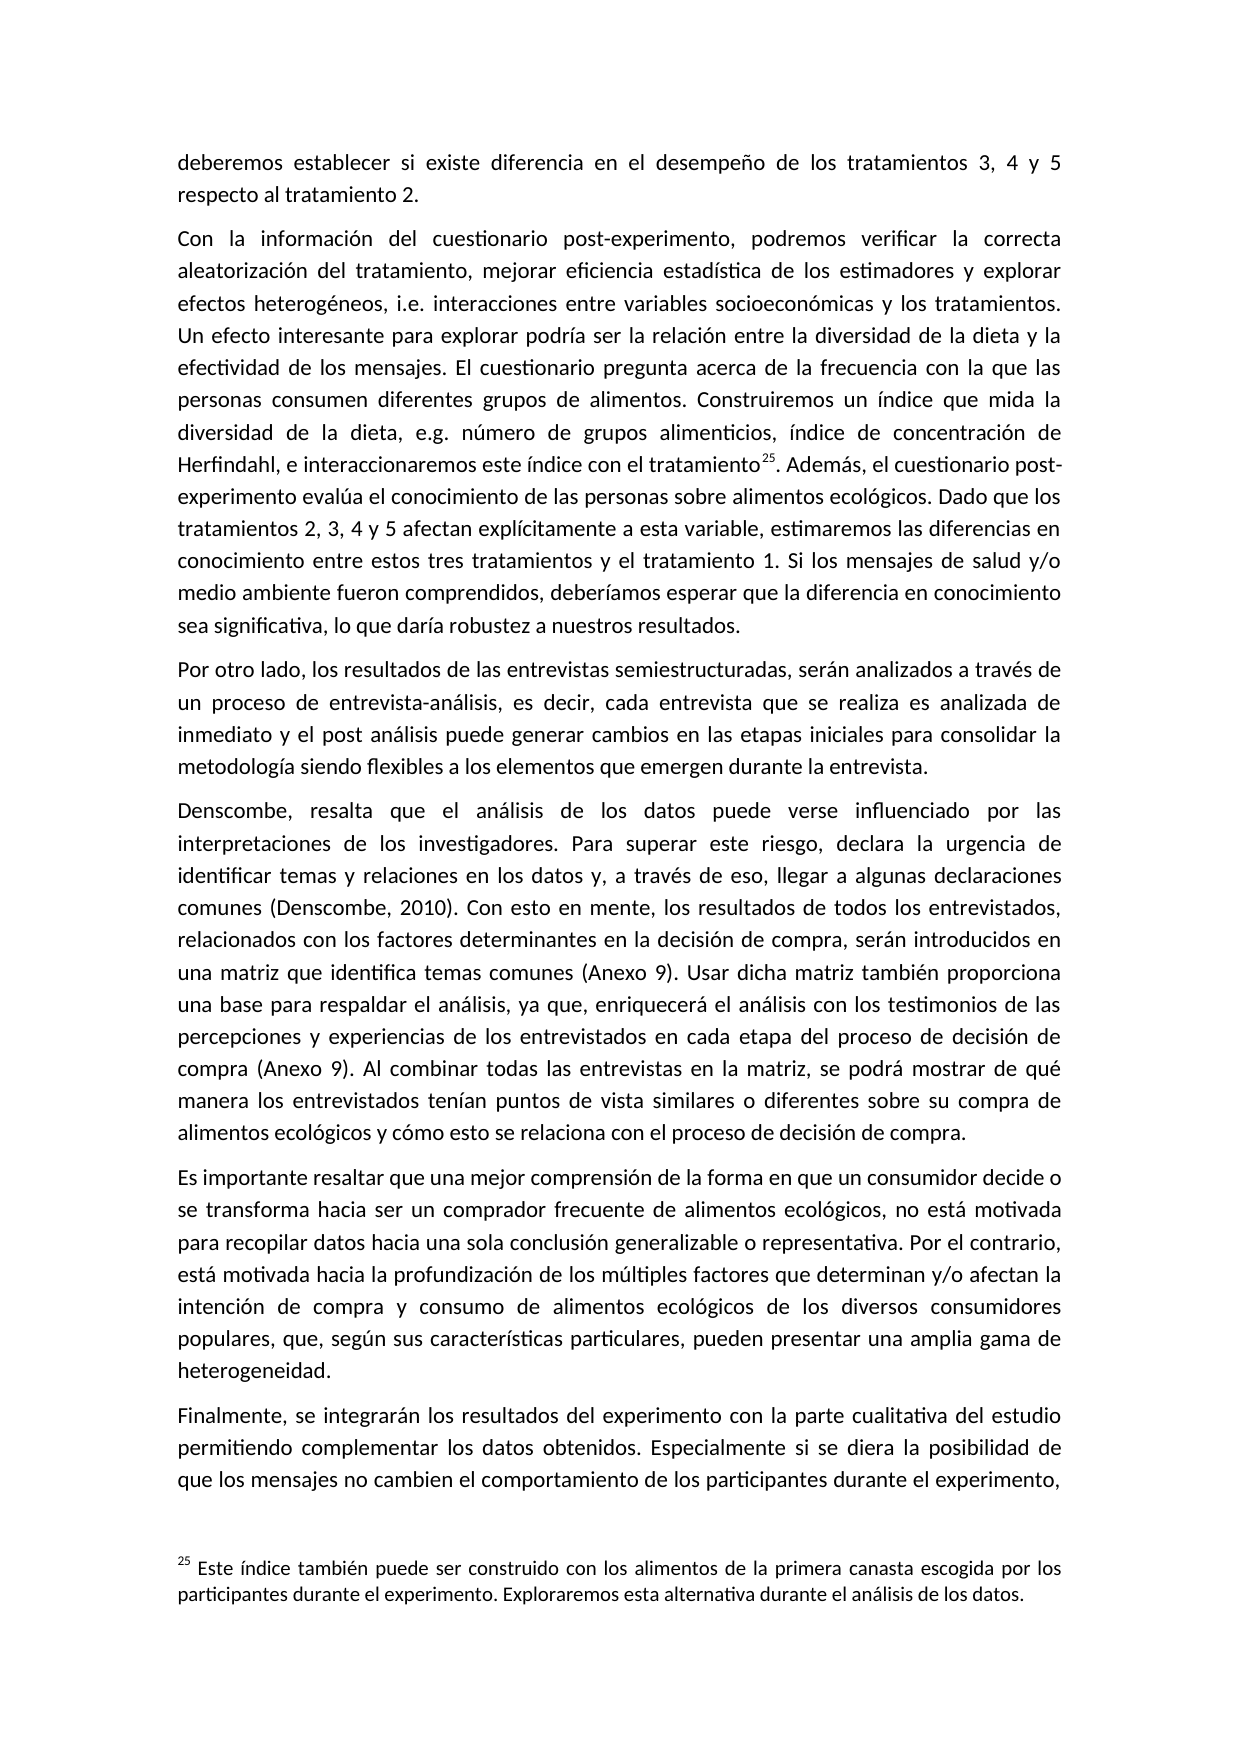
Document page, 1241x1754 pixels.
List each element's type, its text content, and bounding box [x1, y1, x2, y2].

text Con la información del cuestionario post-experimento, podremos verificar la correcta aleatorización del tratamiento, mejorar eficiencia estadística de los estimadores y explorar efectos heterogéneos, i.e. interacciones entre variables socioeconómicas y los tratamientos. Un efecto interesante para explorar podría ser la relación entre la diversidad de la dieta y la efectividad de los mensajes. El cuestionario pregunta acerca de la frecuencia con la que las personas consumen diferentes grupos de alimentos. Construiremos un índice que mida la diversidad de la dieta, e.g. número de grupos alimenticios, índice de concentración de Herfindahl, e interaccionaremos este índice con el tratamiento. Además, el cuestionario post-experimento evalúa el conocimiento de las personas sobre alimentos ecológicos. Dado que los tratamientos 2, 3, 4 y 5 afectan explícitamente a esta variable, estimaremos las diferencias en conocimiento entre estos tres tratamientos y el tratamiento 1. Si los mensajes de salud y/o medio ambiente fueron comprendidos, deberíamos esperar que la diferencia en conocimiento sea significativa, lo que daría robustez a nuestros resultados. [177, 224, 1063, 639]
text Denscombe, resalta que el análisis de los datos puede verse influenciado por las interpretaciones de los investigadores. Para superar este riesgo, declara la urgencia de identificar temas y relaciones en los datos y, a través de eso, llegar a algunas declaraciones comunes (Denscombe, 2010). Con esto en mente, los resultados de todos los entrevistados, relacionados con los factores determinantes en la decisión de compra, serán introducidos en una matriz que identifica temas comunes (Anexo 9). Usar dicha matriz también proporciona una base para respaldar el análisis, ya que, enriquecerá el análisis con los testimonios de las percepciones y experiencias de los entrevistados en cada etapa del proceso de decisión de compra (Anexo 9). Al combinar todas las entrevistas en la matriz, se podrá mostrar de qué manera los entrevistados tenían puntos de vista similares o diferentes sobre su compra de alimentos ecológicos y cómo esto se relaciona con el proceso de decisión de compra. [177, 797, 1063, 1147]
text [177, 148, 1063, 208]
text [177, 1401, 1063, 1493]
text Es importante resaltar que una mejor comprensión de la forma en que un consumidor decide o se transforma hacia ser un comprador frecuente de alimentos ecológicos, no está motivada para recopilar datos hacia una sola conclusión generalizable o representativa. Por el contrario, está motivada hacia la profundización de los múltiples factores que determinan y/o afectan la intención de compra y consumo de alimentos ecológicos de los diversos consumidores populares, que, según sus características particulares, pueden presentar una amplia gama de heterogeneidad. [177, 1163, 1063, 1384]
text Por otro lado, los resultados de las entrevistas semiestructuradas, serán analizados a través de un proceso de entrevista-análisis, es decir, cada entrevista que se realiza es analizada de inmediato y el post análisis puede generar cambios en las etapas iniciales para consolidar la metodología siendo flexibles a los elementos que emergen durante la entrevista. [177, 655, 1063, 780]
